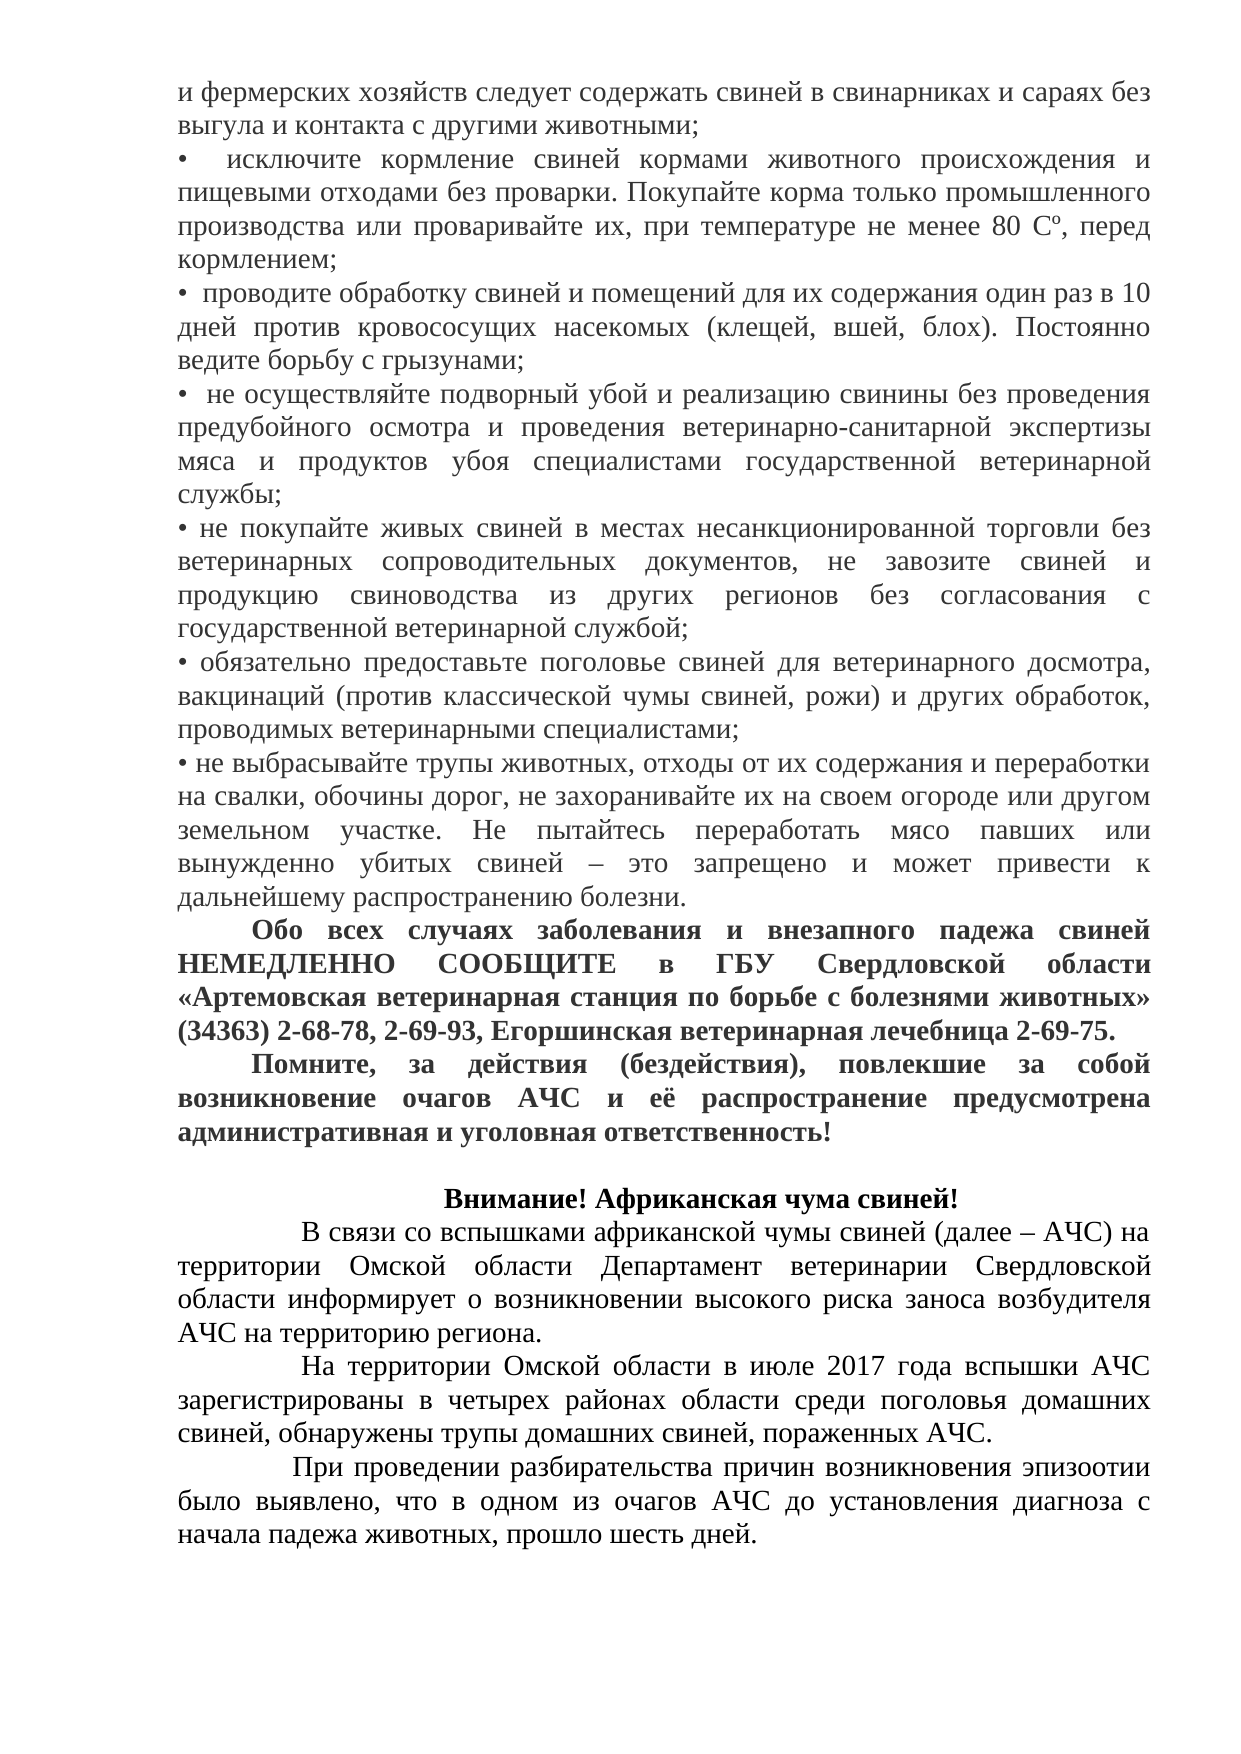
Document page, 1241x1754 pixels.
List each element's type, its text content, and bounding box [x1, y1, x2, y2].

text При проведении разбирательства причин возникновения эпизоотии было выявлено, что в одном из очагов АЧС до установления диагноза с начала падежа животных, прошло шесть дней. [177, 1449, 1152, 1550]
text Обо всех случаях заболевания и внезапного падежа свиней НЕМЕДЛЕННО СООБЩИТЕ в ГБУ Свердловской области «Артемовская ветеринарная станция по борьбе с болезнями животных» (34363) 2-68-78, 2-69-93, Егоршинская ветеринарная лечебница 2-69-75. [177, 912, 1152, 1047]
text • не покупайте живых свиней в местах несанкционированной торговли без ветеринарных сопроводительных документов, не завозите свиней и продукцию свиноводства из других регионов без согласования с государственной ветеринарной службой; [177, 510, 1152, 644]
text • не осуществляйте подворный убой и реализацию свинины без проведения предубойного осмотра и проведения ветеринарно-санитарной экспертизы мяса и продуктов убоя специалистами государственной ветеринарной службы; [177, 376, 1152, 510]
text • не выбрасывайте трупы животных, отходы от их содержания и переработки на свалки, обочины дорог, не захоранивайте их на своем огороде или другом земельном участке. Не пытайтесь переработать мясо павших или вынужденно убитых свиней – это запрещено и может привести к дальнейшему распространению болезни. [177, 745, 1152, 912]
text • обязательно предоставьте поголовье свиней для ветеринарного досмотра, вакцинаций (против классической чумы свиней, рожи) и других обработок, проводимых ветеринарными специалистами; [177, 644, 1152, 745]
text Помните, за действия (бездействия), повлекшие за собой возникновение очагов АЧС и её распространение предусмотрена административная и уголовная ответственность! [177, 1047, 1152, 1147]
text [177, 74, 1152, 141]
text Внимание! Африканская чума свиней! [177, 1181, 1152, 1214]
text В связи со вспышками африканской чумы свиней (далее – АЧС) на территории Омской области Департамент ветеринарии Свердловской области информирует о возникновении высокого риска заноса возбудителя АЧС на территорию региона. [177, 1214, 1152, 1348]
text На территории Омской области в июле 2017 года вспышки АЧС зарегистрированы в четырех районах области среди поголовья домашних свиней, обнаружены трупы домашних свиней, пораженных АЧС. [177, 1348, 1152, 1449]
text • исключите кормление свиней кормами животного происхождения и пищевыми отходами без проварки. Покупайте корма только промышленного производства или проваривайте их, при температуре не менее 80 Сº, перед кормлением; • проводите обработку свиней и помещений для их содержания один раз в 10 дней против кровососущих насекомых (клещей, вшей, блох). Постоянно ведите борьбу с грызунами; [177, 141, 1152, 376]
